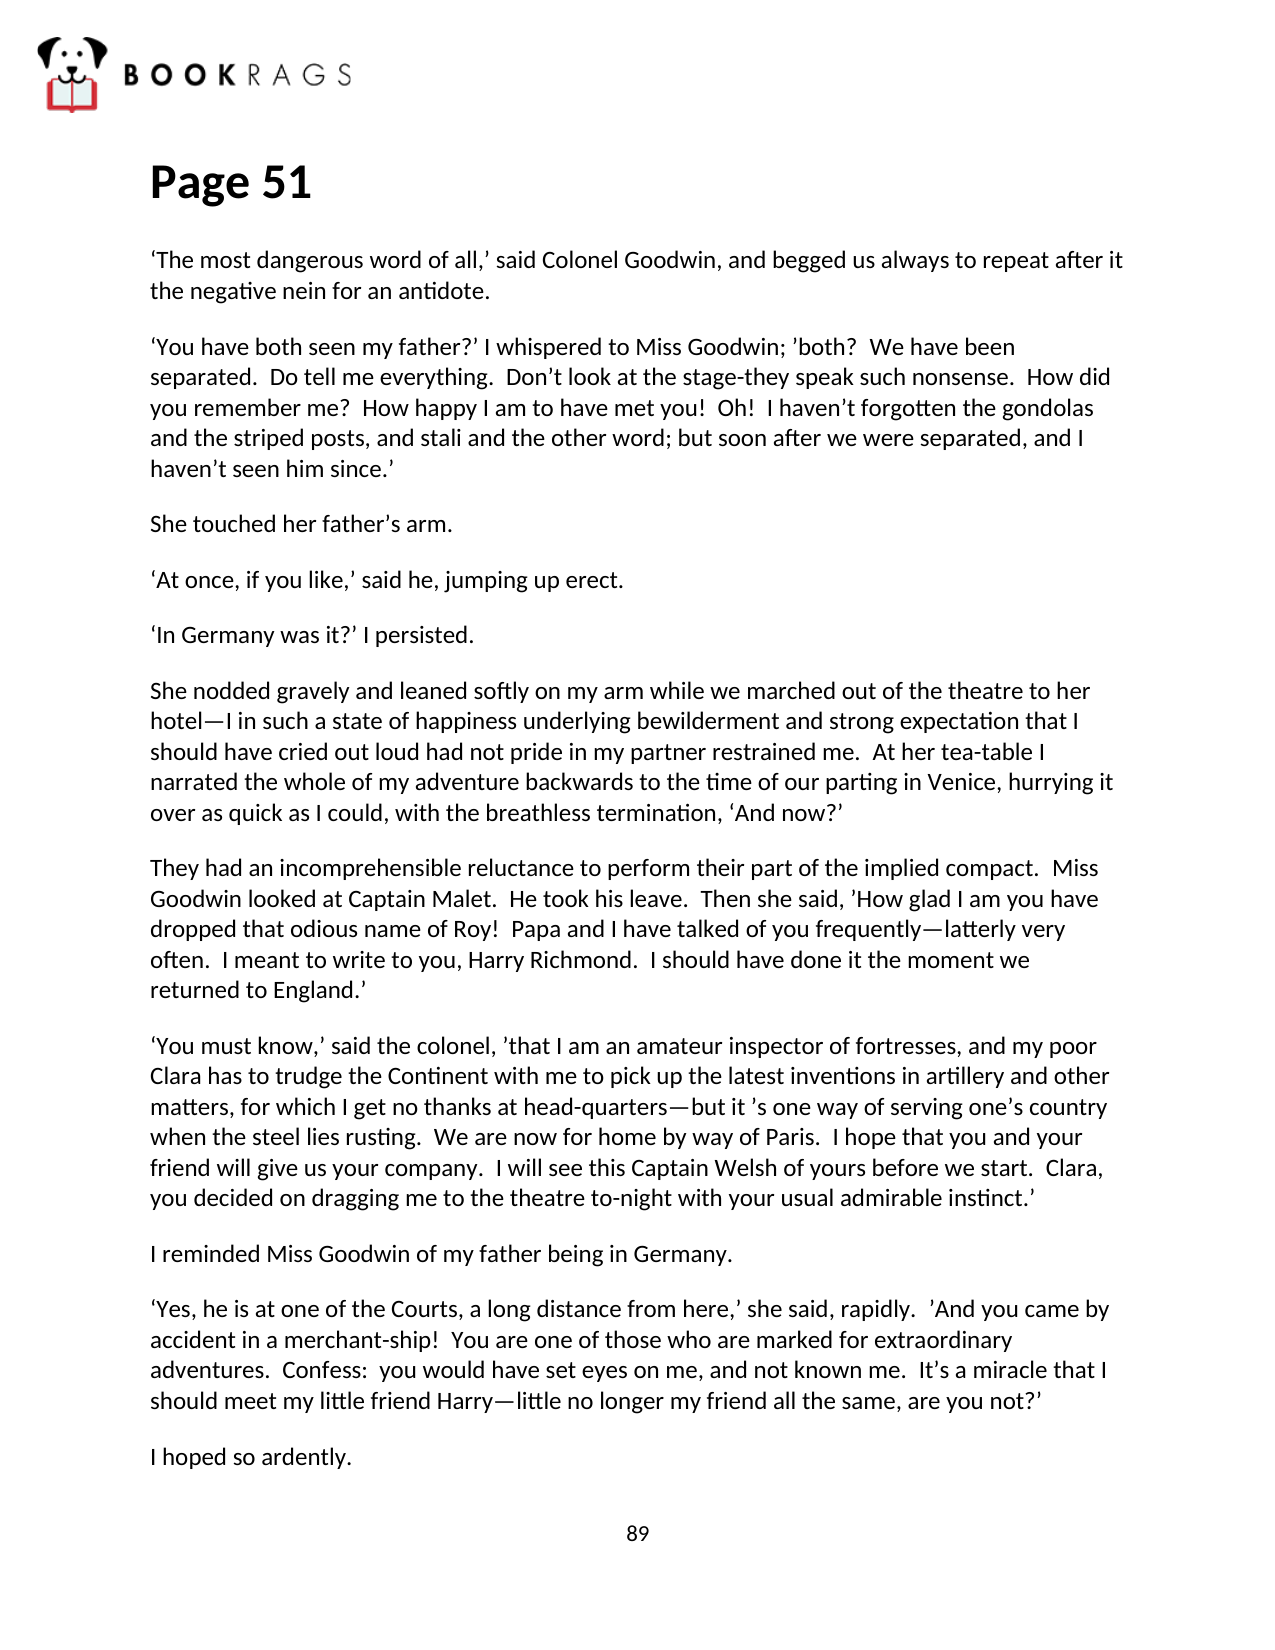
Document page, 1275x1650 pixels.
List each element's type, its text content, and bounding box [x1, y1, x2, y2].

text Page 51 [150, 150, 1125, 211]
text She nodded gravely and leaned softly on my arm while we marched out of the theatre to her hotel—­I in such a state of happiness underlying bewilderment and strong expectation that I should have cried out loud had not pride in my partner restrained me. At her tea-table I narrated the whole of my adventure backwards to the time of our parting in Venice, hurrying it over as quick as I could, with the breathless termination, ‘And now?’ [150, 675, 1125, 827]
text I reminded Miss Goodwin of my father being in Germany. [150, 1238, 1125, 1269]
text ‘At once, if you like,’ said he, jumping up erect. [150, 564, 1125, 594]
text ‘You must know,’ said the colonel, ’that I am an amateur inspector of fortresses, and my poor Clara has to trudge the Continent with me to pick up the latest inventions in artillery and other matters, for which I get no thanks at head-quarters—­but it ’s one way of serving one’s country when the steel lies rusting. We are now for home by way of Paris. I hope that you and your friend will give us your company. I will see this Captain Welsh of yours before we start. Clara, you decided on dragging me to the theatre to-night with your usual admirable instinct.’ [150, 1030, 1125, 1213]
text ‘You have both seen my father?’ I whispered to Miss Goodwin; ’both? We have been separated. Do tell me everything. Don’t look at the stage-they speak such nonsense. How did you remember me? How happy I am to have met you! Oh! I haven’t forgotten the gondolas and the striped posts, and stali and the other word; but soon after we were separated, and I haven’t seen him since.’ [150, 331, 1125, 483]
text ‘Yes, he is at one of the Courts, a long distance from here,’ she said, rapidly. ’And you came by accident in a merchant-ship! You are one of those who are marked for extraordinary adventures. Confess: you would have set eyes on me, and not known me. It’s a miracle that I should meet my little friend Harry—­little no longer my friend all the same, are you not?’ [150, 1294, 1125, 1416]
text I hoped so ardently. [150, 1441, 1125, 1471]
text ‘In Germany was it?’ I persisted. [150, 619, 1125, 650]
text She touched her father’s arm. [150, 508, 1125, 539]
text ‘The most dangerous word of all,’ said Colonel Goodwin, and begged us always to repeat after it the negative nein for an antidote. [150, 244, 1125, 306]
picture [37, 37, 351, 113]
text They had an incomprehensible reluctance to perform their part of the implied compact. Miss Goodwin looked at Captain Malet. He took his leave. Then she said, ’How glad I am you have dropped that odious name of Roy! Papa and I have talked of you frequently—­latterly very often. I meant to write to you, Harry Richmond. I should have done it the moment we returned to England.’ [150, 852, 1125, 1005]
